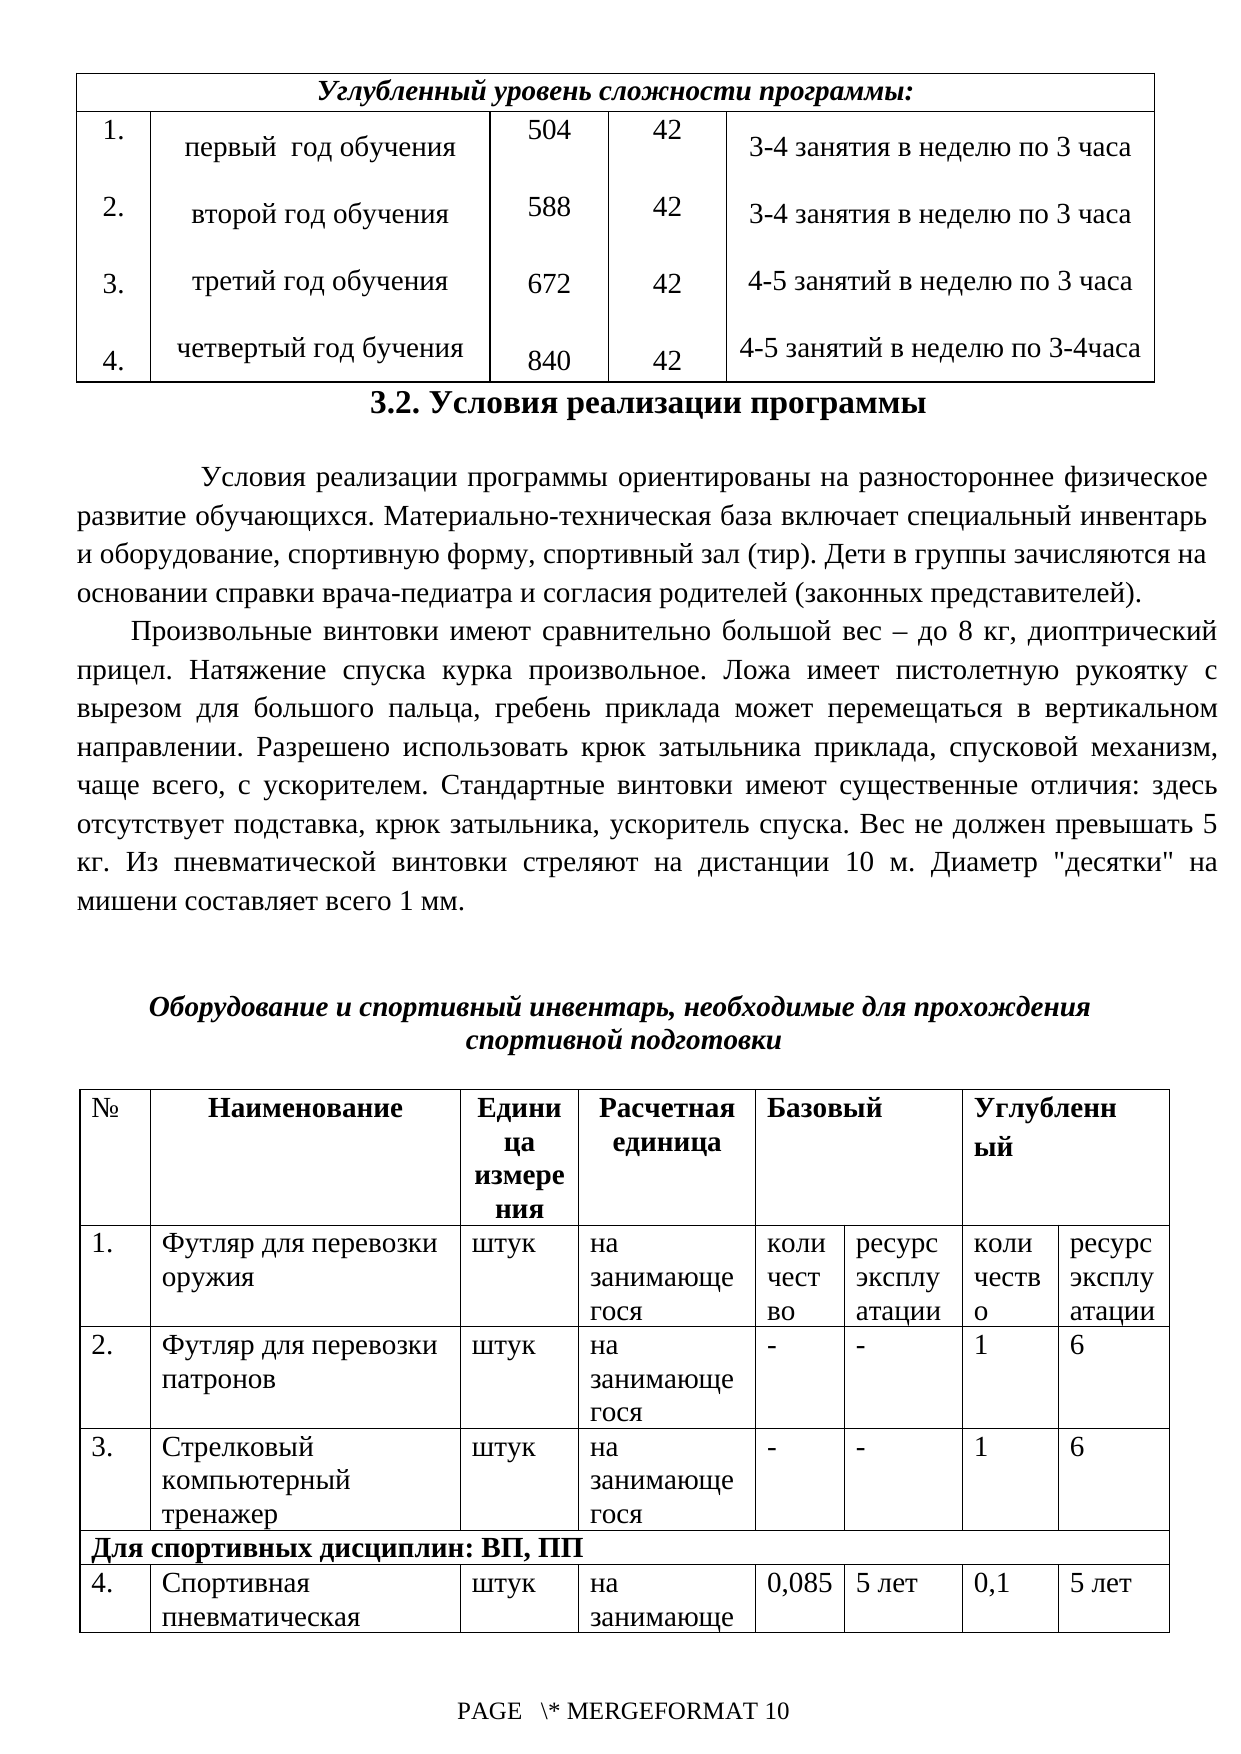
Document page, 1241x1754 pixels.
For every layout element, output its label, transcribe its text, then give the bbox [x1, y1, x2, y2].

table_cell количество [756, 1226, 844, 1326]
table_cell 42 42 42 42 [609, 112, 726, 381]
text 3.2. Условия реализации программы [32, 382, 1208, 421]
table_cell штук [461, 1226, 578, 1326]
table_cell 1 [963, 1327, 1058, 1428]
table_cell Футляр для перевозки патронов [151, 1327, 460, 1428]
table_cell - [756, 1429, 844, 1529]
table_cell 0,1 [963, 1565, 1058, 1632]
table_cell - [756, 1327, 844, 1428]
table_cell ресурс эксплуатации [1059, 1226, 1169, 1326]
table_cell на занимающегося [579, 1226, 755, 1326]
table_cell ресурс эксплуатации [845, 1226, 962, 1326]
table_cell Углубленный уровень сложности программы: [77, 74, 1154, 111]
table_cell 4. [81, 1565, 150, 1632]
table_cell 2. [81, 1327, 150, 1428]
text Произвольные винтовки имеют сравнительно большой вес – до 8 кг, диоптрический прицел. Натяжение спуска курка произвольное. Ложа имеет пистолетную рукоятку с вырезом для большого пальца, гребень приклада может перемещаться в вертикальном направлении. Разрешено использовать крюк затыльника приклада, спусковой механизм, чаще всего, с ускорителем. Стандартные винтовки имеют существенные отличия: здесь отсутствует подставка, крюк затыльника, ускоритель спуска. Вес не должен превышать 5 кг. Из пневматической винтовки стреляют на дистанции 10 м. Диаметр "десятки" на мишени составляет всего 1 мм. [77, 613, 1219, 917]
table_cell 5 лет [845, 1565, 962, 1632]
table_cell на занимающегося [579, 1327, 755, 1428]
table_cell штук [461, 1565, 578, 1632]
table_cell 1. 2. 3. 4. [77, 112, 150, 381]
table_header Единица измерения [461, 1090, 578, 1224]
text Оборудование и спортивный инвентарь, необходимые для прохождения [32, 989, 1208, 1022]
text Условия реализации программы ориентированы на разностороннее физическое развитие обучающихся. Материально-техническая база включает специальный инвентарь и оборудование, спортивную форму, спортивный зал (тир). Дети в группы зачисляются на основании справки врача-педиатра и согласия родителей (законных представителей). [77, 459, 1208, 608]
text спортивной подготовки [32, 1022, 1208, 1056]
table_cell штук [461, 1327, 578, 1428]
table_header Наименование [151, 1090, 460, 1224]
table_cell 1 [963, 1429, 1058, 1529]
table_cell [151, 1565, 460, 1632]
table_cell штук [461, 1429, 578, 1529]
table_header № [81, 1090, 150, 1224]
table_cell 6 [1059, 1327, 1169, 1428]
table_cell на занимающегося [579, 1429, 755, 1529]
table_cell Стрелковый компьютерный тренажер [151, 1429, 460, 1529]
table_cell первый год обучения второй год обучения третий год обучения четвертый год бучения [151, 112, 489, 381]
table_cell Футляр для перевозки оружия [151, 1226, 460, 1326]
table_cell 3-4 занятия в неделю по 3 часа 3-4 занятия в неделю по 3 часа 4-5 занятий в неделю по 3 часа 4-5 занятий в неделю по 3-4часа [727, 112, 1154, 381]
table_header Базовый [756, 1090, 962, 1224]
table_cell 3. [81, 1429, 150, 1529]
table_cell 6 [1059, 1429, 1169, 1529]
table_cell 0,085 [756, 1565, 844, 1632]
table_header Углубленный [963, 1090, 1169, 1224]
table_cell 504 588 672 840 [491, 112, 608, 381]
table_cell - [845, 1429, 962, 1529]
table_cell - [845, 1327, 962, 1428]
table_header Расчетная единица [579, 1090, 755, 1224]
table_cell на занимающегося [579, 1565, 755, 1632]
table_cell 5 лет [1059, 1565, 1169, 1632]
table_cell 1. [81, 1226, 150, 1326]
table_cell количество [963, 1226, 1058, 1326]
table_cell Для спортивных дисциплин: ВП, ПП [81, 1531, 1169, 1564]
